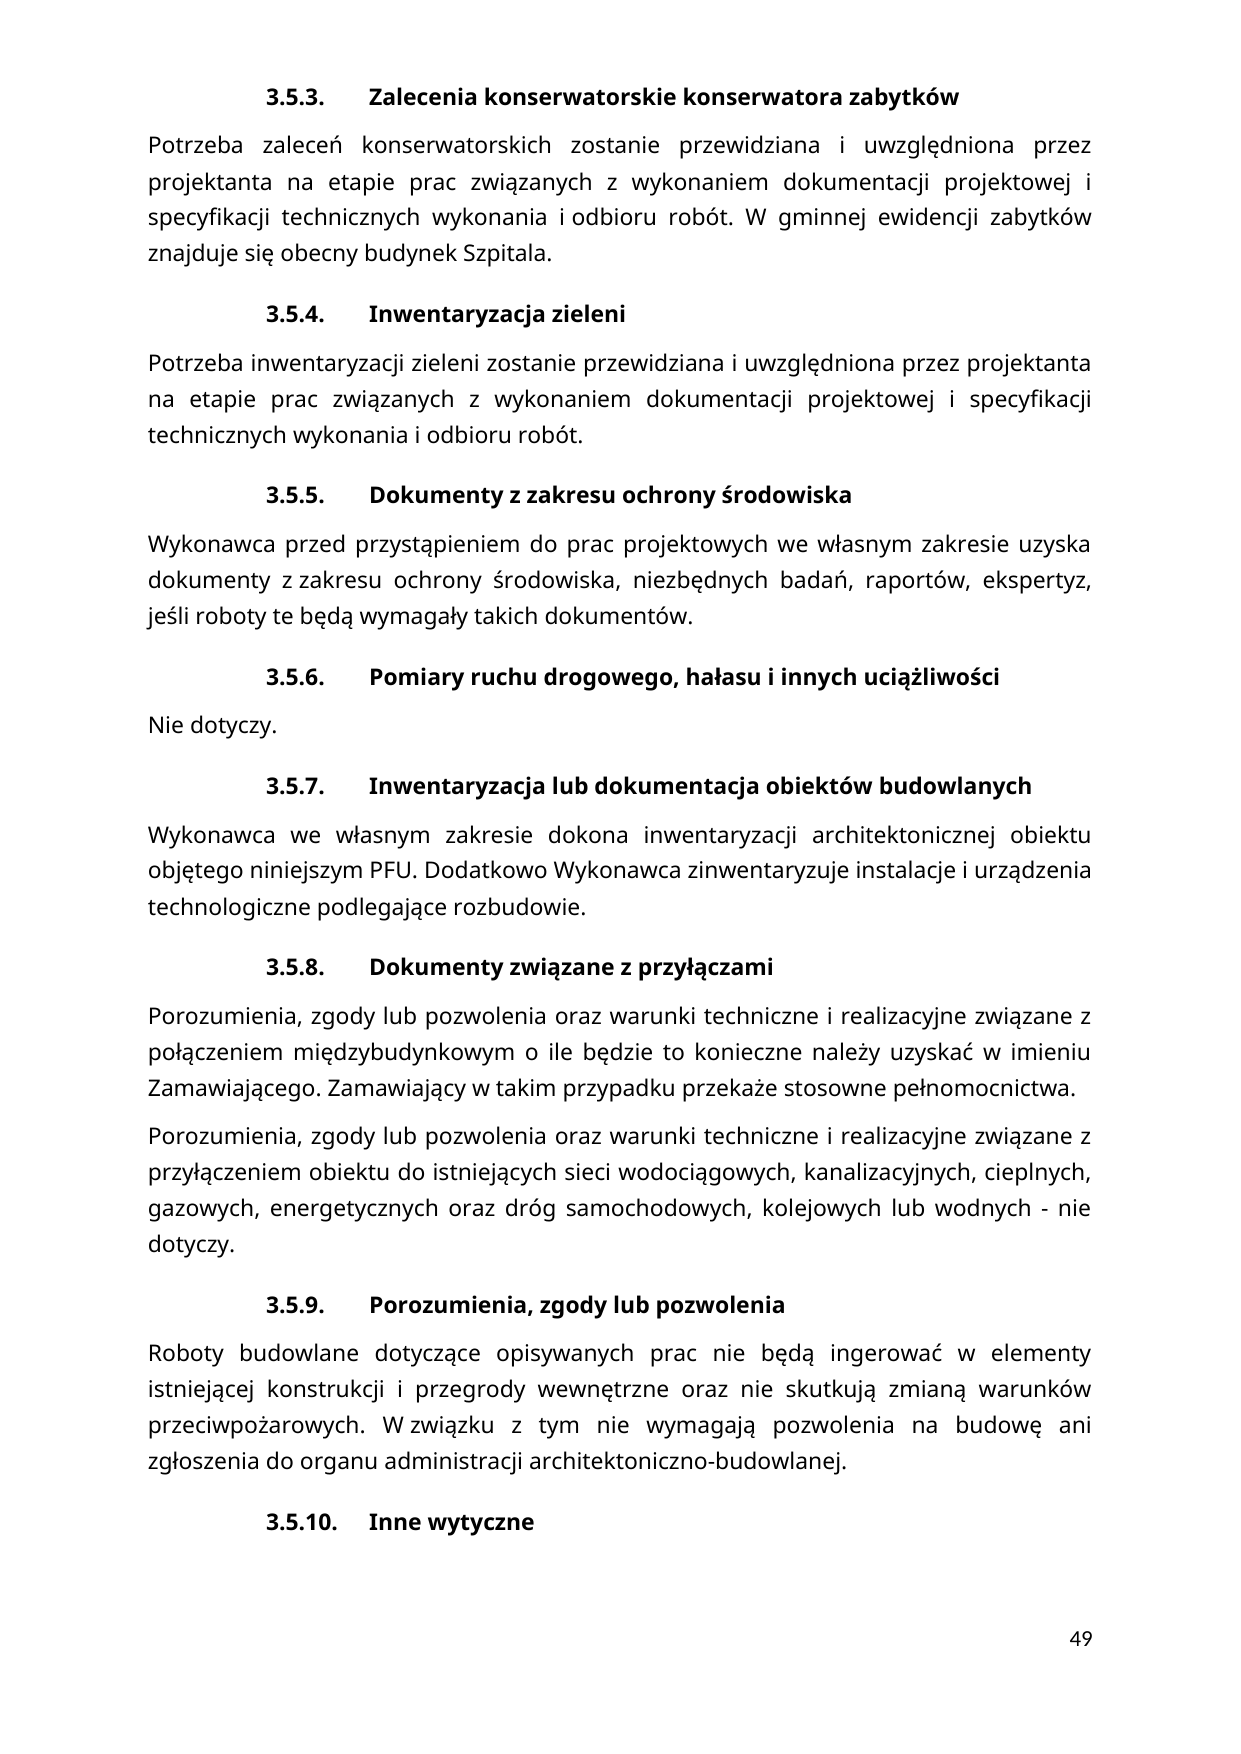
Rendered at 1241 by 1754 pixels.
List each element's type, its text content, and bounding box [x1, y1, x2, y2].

subtitle Dokumenty z zakresu ochrony środowiska [266, 479, 1092, 511]
text Wykonawca we własnym zakresie dokona inwentaryzacji architektonicznej obiektu objętego niniejszym PFU. Dodatkowo Wykonawca zinwentaryzuje instalacje i urządzenia technologiczne podlegające rozbudowie. [148, 818, 1092, 922]
subtitle Porozumienia, zgody lub pozwolenia [266, 1289, 1092, 1320]
text Potrzeba zaleceń konserwatorskich zostanie przewidziana i uwzględniona przez projektanta na etapie prac związanych z wykonaniem dokumentacji projektowej i specyfikacji technicznych wykonania i odbioru robót. W gminnej ewidencji zabytków znajduje się obecny budynek Szpitala. [148, 129, 1092, 268]
text Wykonawca przed przystąpieniem do prac projektowych we własnym zakresie uzyska dokumenty z zakresu ochrony środowiska, niezbędnych badań, raportów, ekspertyz, jeśli roboty te będą wymagały takich dokumentów. [148, 528, 1092, 631]
subtitle Inwentaryzacja lub dokumentacja obiektów budowlanych [266, 770, 1092, 801]
text Porozumienia, zgody lub pozwolenia oraz warunki techniczne i realizacyjne związane z połączeniem międzybudynkowym o ile będzie to konieczne należy uzyskać w imieniu Zamawiającego. Zamawiający w takim przypadku przekaże stosowne pełnomocnictwa. [148, 1000, 1092, 1103]
text Porozumienia, zgody lub pozwolenia oraz warunki techniczne i realizacyjne związane z przyłączeniem obiektu do istniejących sieci wodociągowych, kanalizacyjnych, cieplnych, gazowych, energetycznych oraz dróg samochodowych, kolejowych lub wodnych - nie dotyczy. [148, 1120, 1092, 1259]
subtitle Inne wytyczne [266, 1506, 1092, 1537]
subtitle Inwentaryzacja zieleni [266, 298, 1092, 329]
subtitle Pomiary ruchu drogowego, hałasu i innych uciążliwości [266, 661, 1092, 692]
text Nie dotyczy. [148, 709, 1092, 740]
subtitle Dokumenty związane z przyłączami [266, 951, 1092, 983]
subtitle Zalecenia konserwatorskie konserwatora zabytków [266, 81, 1092, 112]
text Roboty budowlane dotyczące opisywanych prac nie będą ingerować w elementy istniejącej konstrukcji i przegrody wewnętrzne oraz nie skutkują zmianą warunków przeciwpożarowych. W związku z tym nie wymagają pozwolenia na budowę ani zgłoszenia do organu administracji architektoniczno-budowlanej. [148, 1337, 1092, 1476]
text Potrzeba inwentaryzacji zieleni zostanie przewidziana i uwzględniona przez projektanta na etapie prac związanych z wykonaniem dokumentacji projektowej i specyfikacji technicznych wykonania i odbioru robót. [148, 347, 1092, 450]
